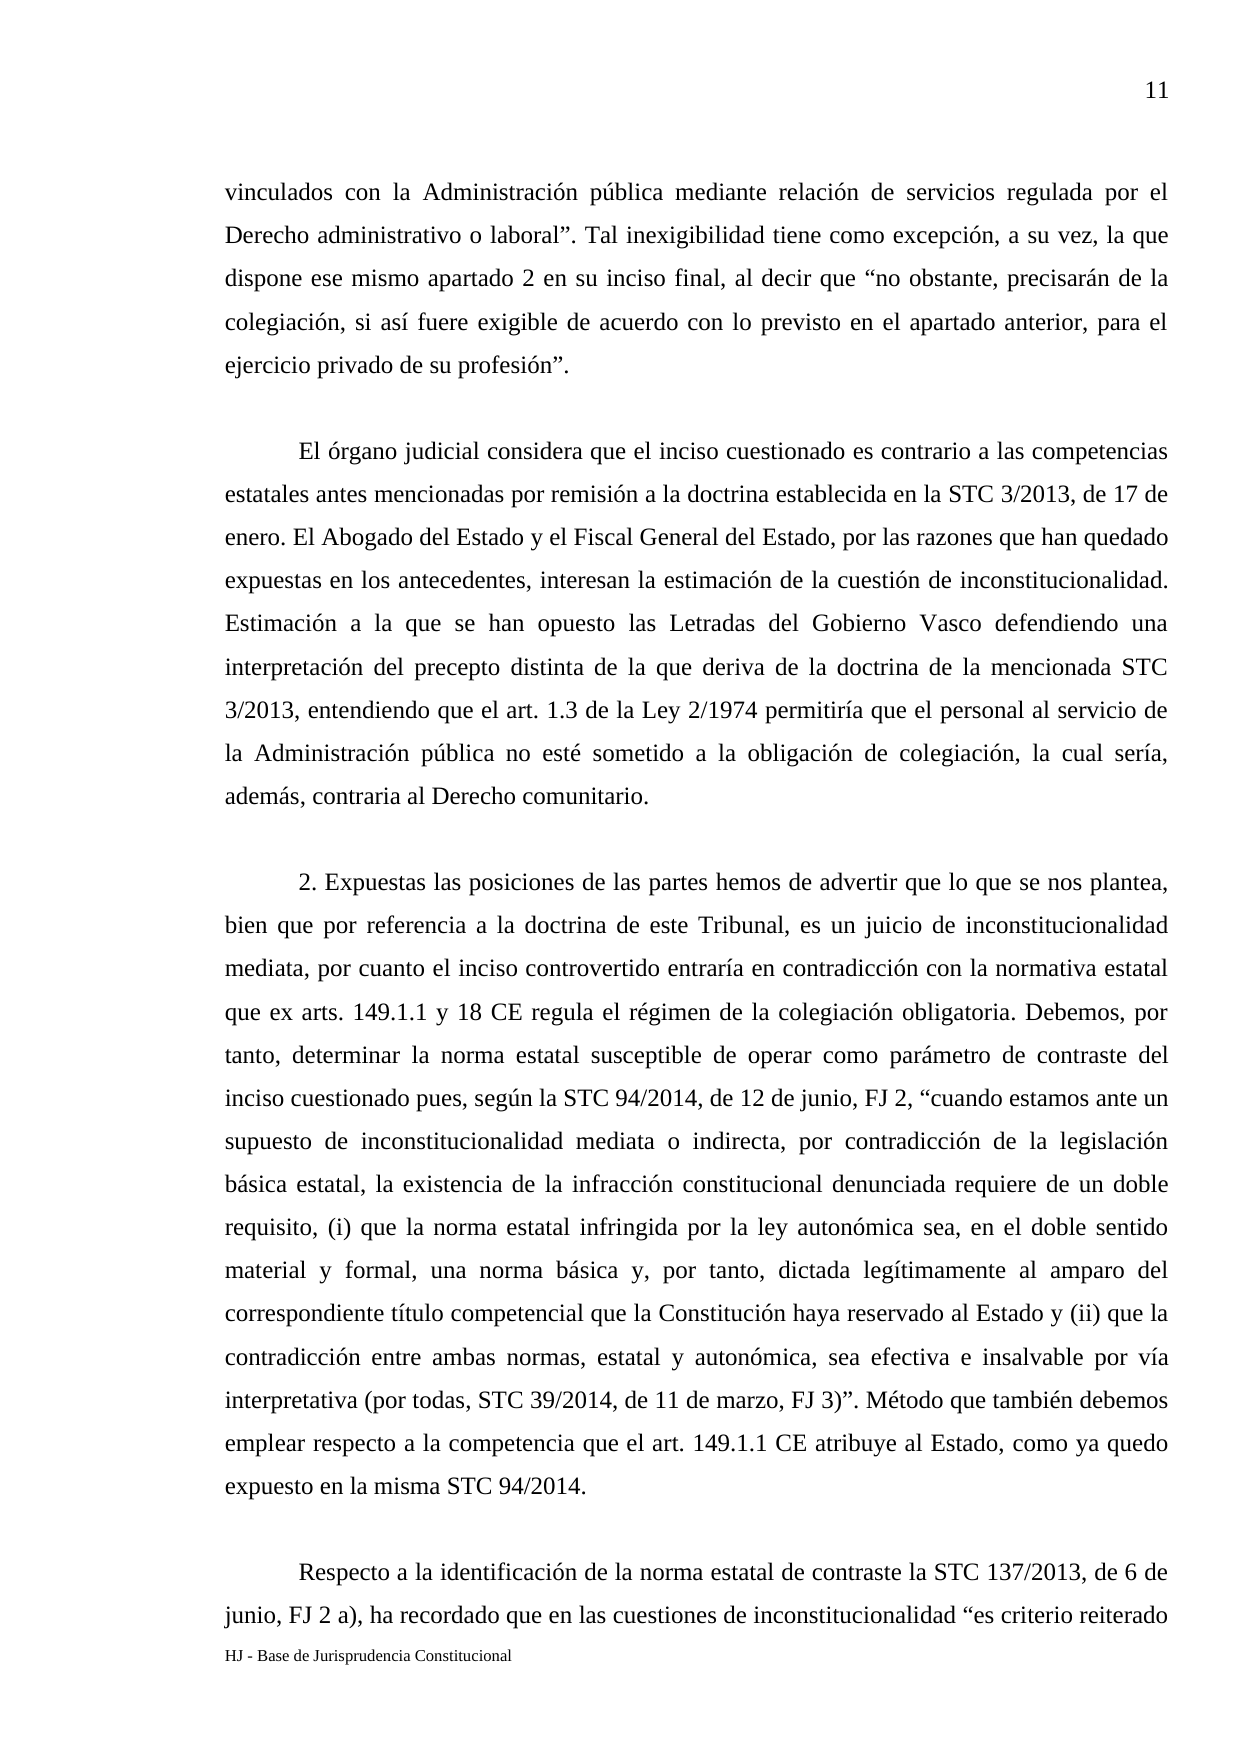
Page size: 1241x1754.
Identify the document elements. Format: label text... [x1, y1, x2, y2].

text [224, 177, 1169, 378]
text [224, 1557, 1169, 1629]
text El órgano judicial considera que el inciso cuestionado es contrario a las competencias estatales antes mencionadas por remisión a la doctrina establecida en la STC 3/2013, de 17 de enero. El Abogado del Estado y el Fiscal General del Estado, por las razones que han quedado expuestas en los antecedentes, interesan la estimación de la cuestión de inconstitucionalidad. Estimación a la que se han opuesto las Letradas del Gobierno Vasco defendiendo una interpretación del precepto distinta de la que deriva de la doctrina de la mencionada STC 3/2013, entendiendo que el art. 1.3 de la Ley 2/1974 permitiría que el personal al servicio de la Administración pública no esté sometido a la obligación de colegiación, la cual sería, además, contraria al Derecho comunitario. [224, 436, 1169, 810]
text 2. Expuestas las posiciones de las partes hemos de advertir que lo que se nos plantea, bien que por referencia a la doctrina de este Tribunal, es un juicio de inconstitucionalidad mediata, por cuanto el inciso controvertido entraría en contradicción con la normativa estatal que ex arts. 149.1.1 y 18 CE regula el régimen de la colegiación obligatoria. Debemos, por tanto, determinar la norma estatal susceptible de operar como parámetro de contraste del inciso cuestionado pues, según la STC 94/2014, de 12 de junio, FJ 2, “cuando estamos ante un supuesto de inconstitucionalidad mediata o indirecta, por contradicción de la legislación básica estatal, la existencia de la infracción constitucional denunciada requiere de un doble requisito, (i) que la norma estatal infringida por la ley autonómica sea, en el doble sentido material y formal, una norma básica y, por tanto, dictada legítimamente al amparo del correspondiente título competencial que la Constitución haya reservado al Estado y (ii) que la contradicción entre ambas normas, estatal y autonómica, sea efectiva e insalvable por vía interpretativa (por todas, STC 39/2014, de 11 de marzo, FJ 3)”. Método que también debemos emplear respecto a la competencia que el art. 149.1.1 CE atribuye al Estado, como ya quedo expuesto en la misma STC 94/2014. [224, 867, 1169, 1500]
